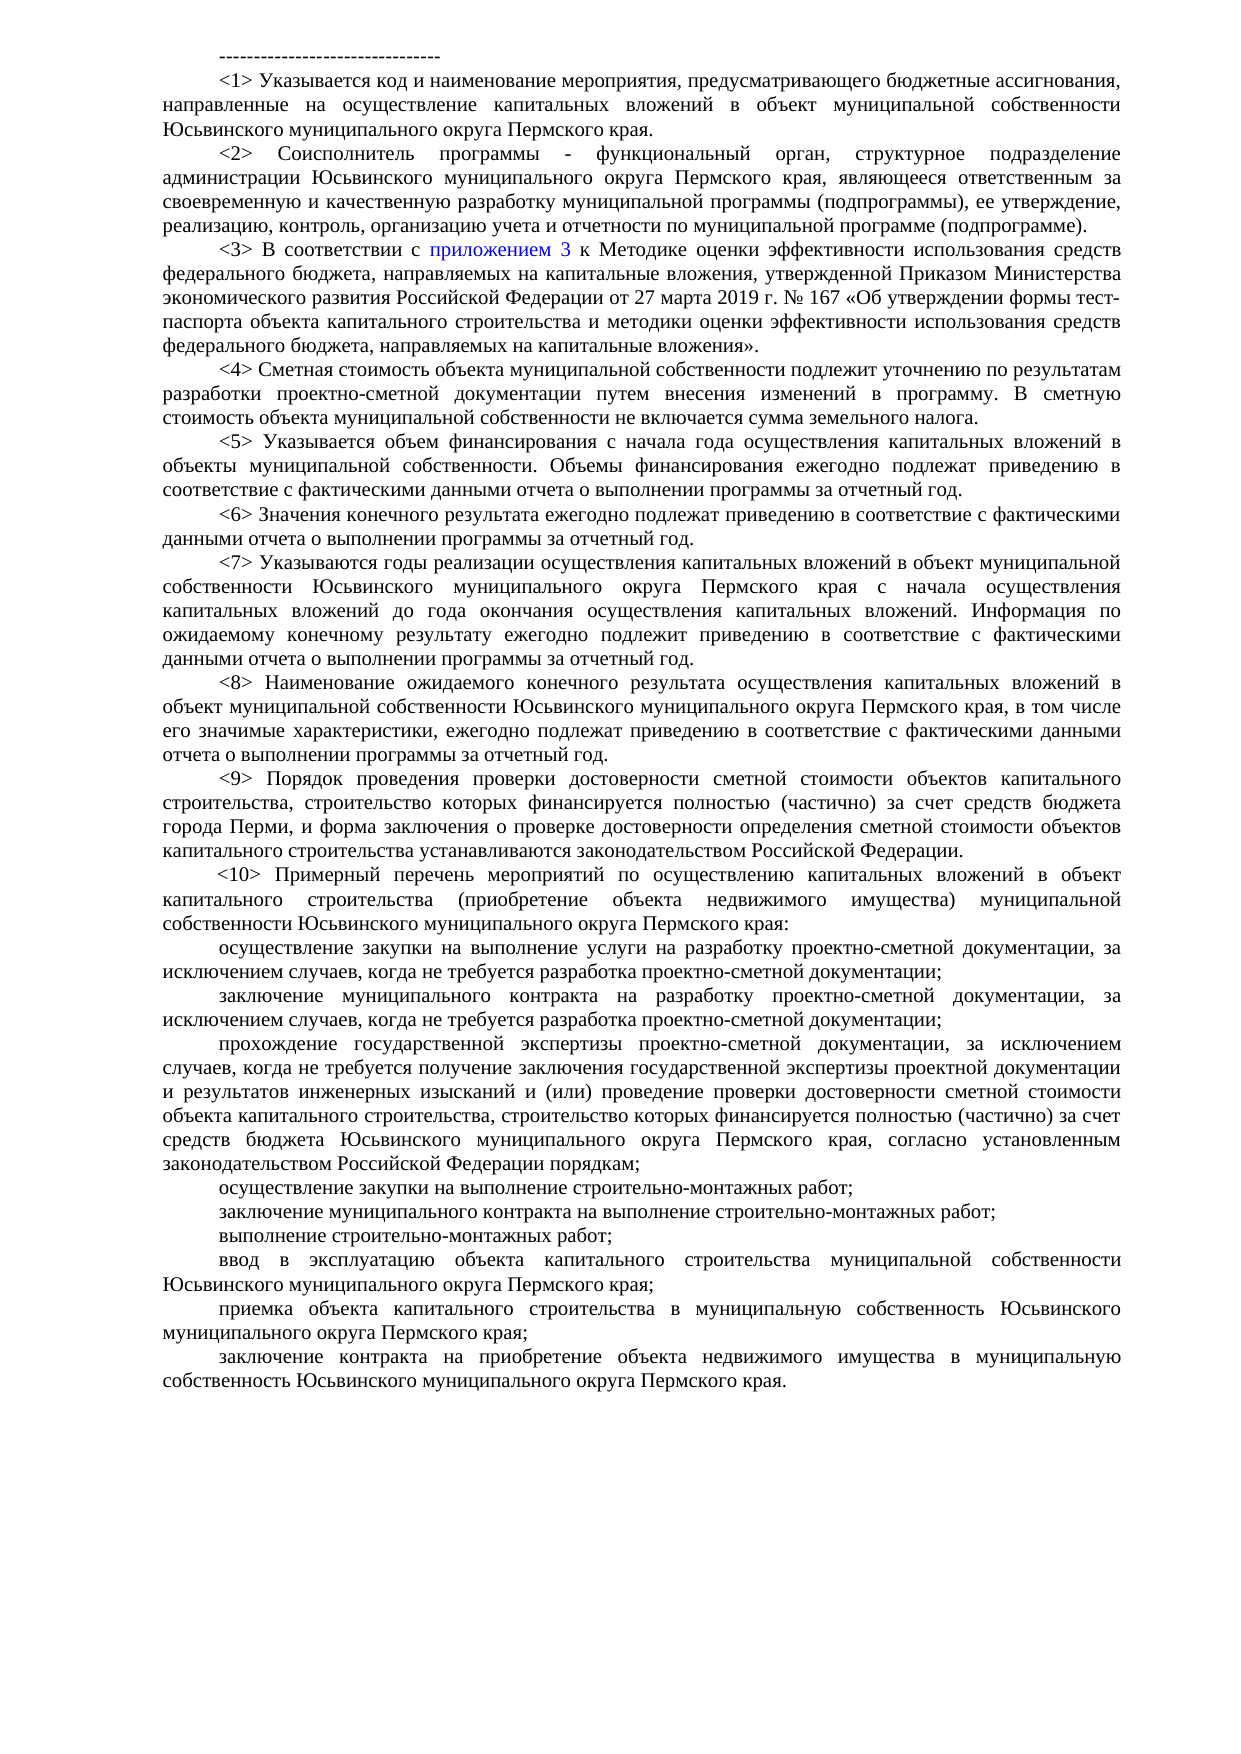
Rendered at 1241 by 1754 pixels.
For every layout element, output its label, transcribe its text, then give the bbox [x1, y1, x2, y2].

text прохождение государственной экспертизы проектно-сметной документации, за исключением случаев, когда не требуется получение заключения государственной экспертизы проектной документации и результатов инженерных изысканий и (или) проведение проверки достоверности сметной стоимости объекта капитального строительства, строительство которых финансируется полностью (частично) за счет средств бюджета Юсьвинского муниципального округа Пермского края, согласно установленным законодательством Российской Федерации порядкам; [162, 1031, 1122, 1175]
text <6> Значения конечного результата ежегодно подлежат приведению в соответствие с фактическими данными отчета о выполнении программы за отчетный год. [162, 501, 1122, 549]
text <7> Указываются годы реализации осуществления капитальных вложений в объект муниципальной собственности Юсьвинского муниципального округа Пермского края с начала осуществления капитальных вложений до года окончания осуществления капитальных вложений. Информация по ожидаемому конечному результату ежегодно подлежит приведению в соответствие с фактическими данными отчета о выполнении программы за отчетный год. [162, 549, 1122, 670]
text ввод в эксплуатацию объекта капитального строительства муниципальной собственности Юсьвинского муниципального округа Пермского края; [162, 1247, 1122, 1296]
text заключение муниципального контракта на разработку проектно-сметной документации, за исключением случаев, когда не требуется разработка проектно-сметной документации; [162, 983, 1122, 1031]
text осуществление закупки на выполнение услуги на разработку проектно-сметной документации, за исключением случаев, когда не требуется разработка проектно-сметной документации; [162, 934, 1122, 983]
text осуществление закупки на выполнение строительно-монтажных работ; [162, 1175, 1122, 1199]
text <1> Указывается код и наименование мероприятия, предусматривающего бюджетные ассигнования, направленные на осуществление капитальных вложений в объект муниципальной собственности Юсьвинского муниципального округа Пермского края. [162, 68, 1122, 141]
text <9> Порядок проведения проверки достоверности сметной стоимости объектов капитального строительства, строительство которых финансируется полностью (частично) за счет средств бюджета города Перми, и форма заключения о проверке достоверности определения сметной стоимости объектов капитального строительства устанавливаются законодательством Российской Федерации. [162, 766, 1122, 862]
text <3> В соответствии с приложением 3 к Методике оценки эффективности использования средств федерального бюджета, направляемых на капитальные вложения, утвержденной Приказом Министерства экономического развития Российской Федерации от 27 марта 2019 г. № 167 «Об утверждении формы тест-паспорта объекта капитального строительства и методики оценки эффективности использования средств федерального бюджета, направляемых на капитальные вложения». [162, 237, 1122, 357]
text <2> Соисполнитель программы - функциональный орган, структурное подразделение администрации Юсьвинского муниципального округа Пермского края, являющееся ответственным за своевременную и качественную разработку муниципальной программы (подпрограммы), ее утверждение, реализацию, контроль, организацию учета и отчетности по муниципальной программе (подпрограмме). [162, 141, 1122, 237]
text заключение контракта на приобретение объекта недвижимого имущества в муниципальную собственность Юсьвинского муниципального округа Пермского края. [162, 1344, 1122, 1392]
text заключение муниципального контракта на выполнение строительно-монтажных работ; [162, 1199, 1122, 1223]
text <10> Примерный перечень мероприятий по осуществлению капитальных вложений в объект капитального строительства (приобретение объекта недвижимого имущества) муниципальной собственности Юсьвинского муниципального округа Пермского края: [162, 862, 1122, 934]
text <8> Наименование ожидаемого конечного результата осуществления капитальных вложений в объект муниципальной собственности Юсьвинского муниципального округа Пермского края, в том числе его значимые характеристики, ежегодно подлежат приведению в соответствие с фактическими данными отчета о выполнении программы за отчетный год. [162, 670, 1122, 766]
text -------------------------------- [162, 44, 1122, 68]
text приемка объекта капитального строительства в муниципальную собственность Юсьвинского муниципального округа Пермского края; [162, 1296, 1122, 1344]
text <4> Сметная стоимость объекта муниципальной собственности подлежит уточнению по результатам разработки проектно-сметной документации путем внесения изменений в программу. В сметную стоимость объекта муниципальной собственности не включается сумма земельного налога. [162, 357, 1122, 429]
text выполнение строительно-монтажных работ; [162, 1223, 1122, 1247]
text <5> Указывается объем финансирования с начала года осуществления капитальных вложений в объекты муниципальной собственности. Объемы финансирования ежегодно подлежат приведению в соответствие с фактическими данными отчета о выполнении программы за отчетный год. [162, 429, 1122, 501]
